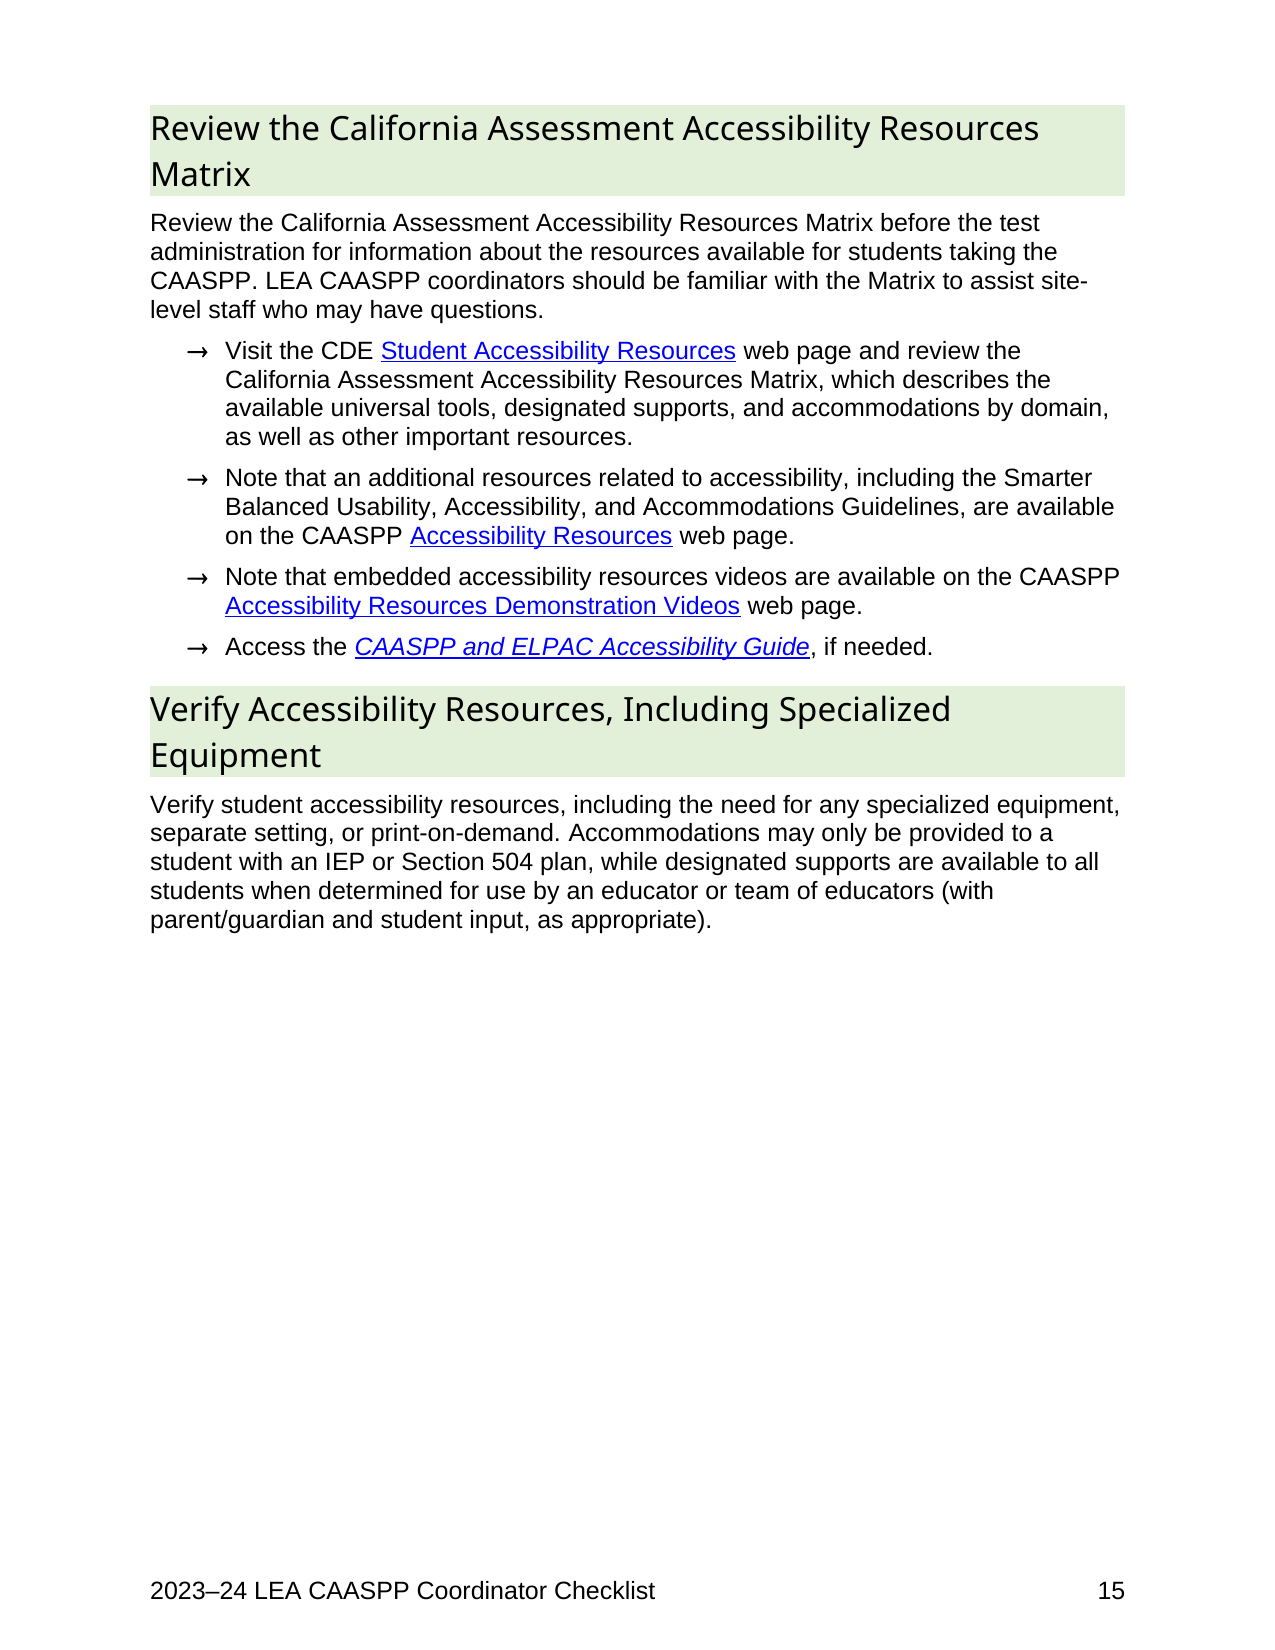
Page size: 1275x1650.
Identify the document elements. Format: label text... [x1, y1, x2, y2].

list Visit the CDE Student Accessibility Resources web page and review the California Assessment Accessibility Resources Matrix, which describes the available universal tools, designated supports, and accommodations by domain, as well as other important resources. [187, 336, 1125, 451]
text Verify student accessibility resources, including the need for any specialized equipment, separate setting, or print-on-demand. Accommodations may only be provided to a student with an IEP or Section 504 plan, while designated supports are available to all students when determined for use by an educator or team of educators (with parent/guardian and student input, as appropriate). [150, 789, 1125, 933]
text Review the California Assessment Accessibility Resources Matrix before the test administration for information about the resources available for students taking the CAASPP. LEA CAASPP coordinators should be familiar with the Matrix to assist site-level staff who may have questions. [150, 208, 1125, 323]
list Note that an additional resources related to accessibility, including the Smarter Balanced Usability, Accessibility, and Accommodations Guidelines, are available on the CAASPP Accessibility Resources web page. [187, 463, 1125, 550]
subtitle Review the California Assessment Accessibility Resources Matrix [150, 105, 1125, 196]
list Access the CAASPP and ELPAC Accessibility Guide, if needed. [187, 632, 1125, 661]
list Note that embedded accessibility resources videos are available on the CAASPP Accessibility Resources Demonstration Videos web page. [187, 562, 1125, 620]
subtitle Verify Accessibility Resources, Including Specialized Equipment [150, 686, 1125, 777]
